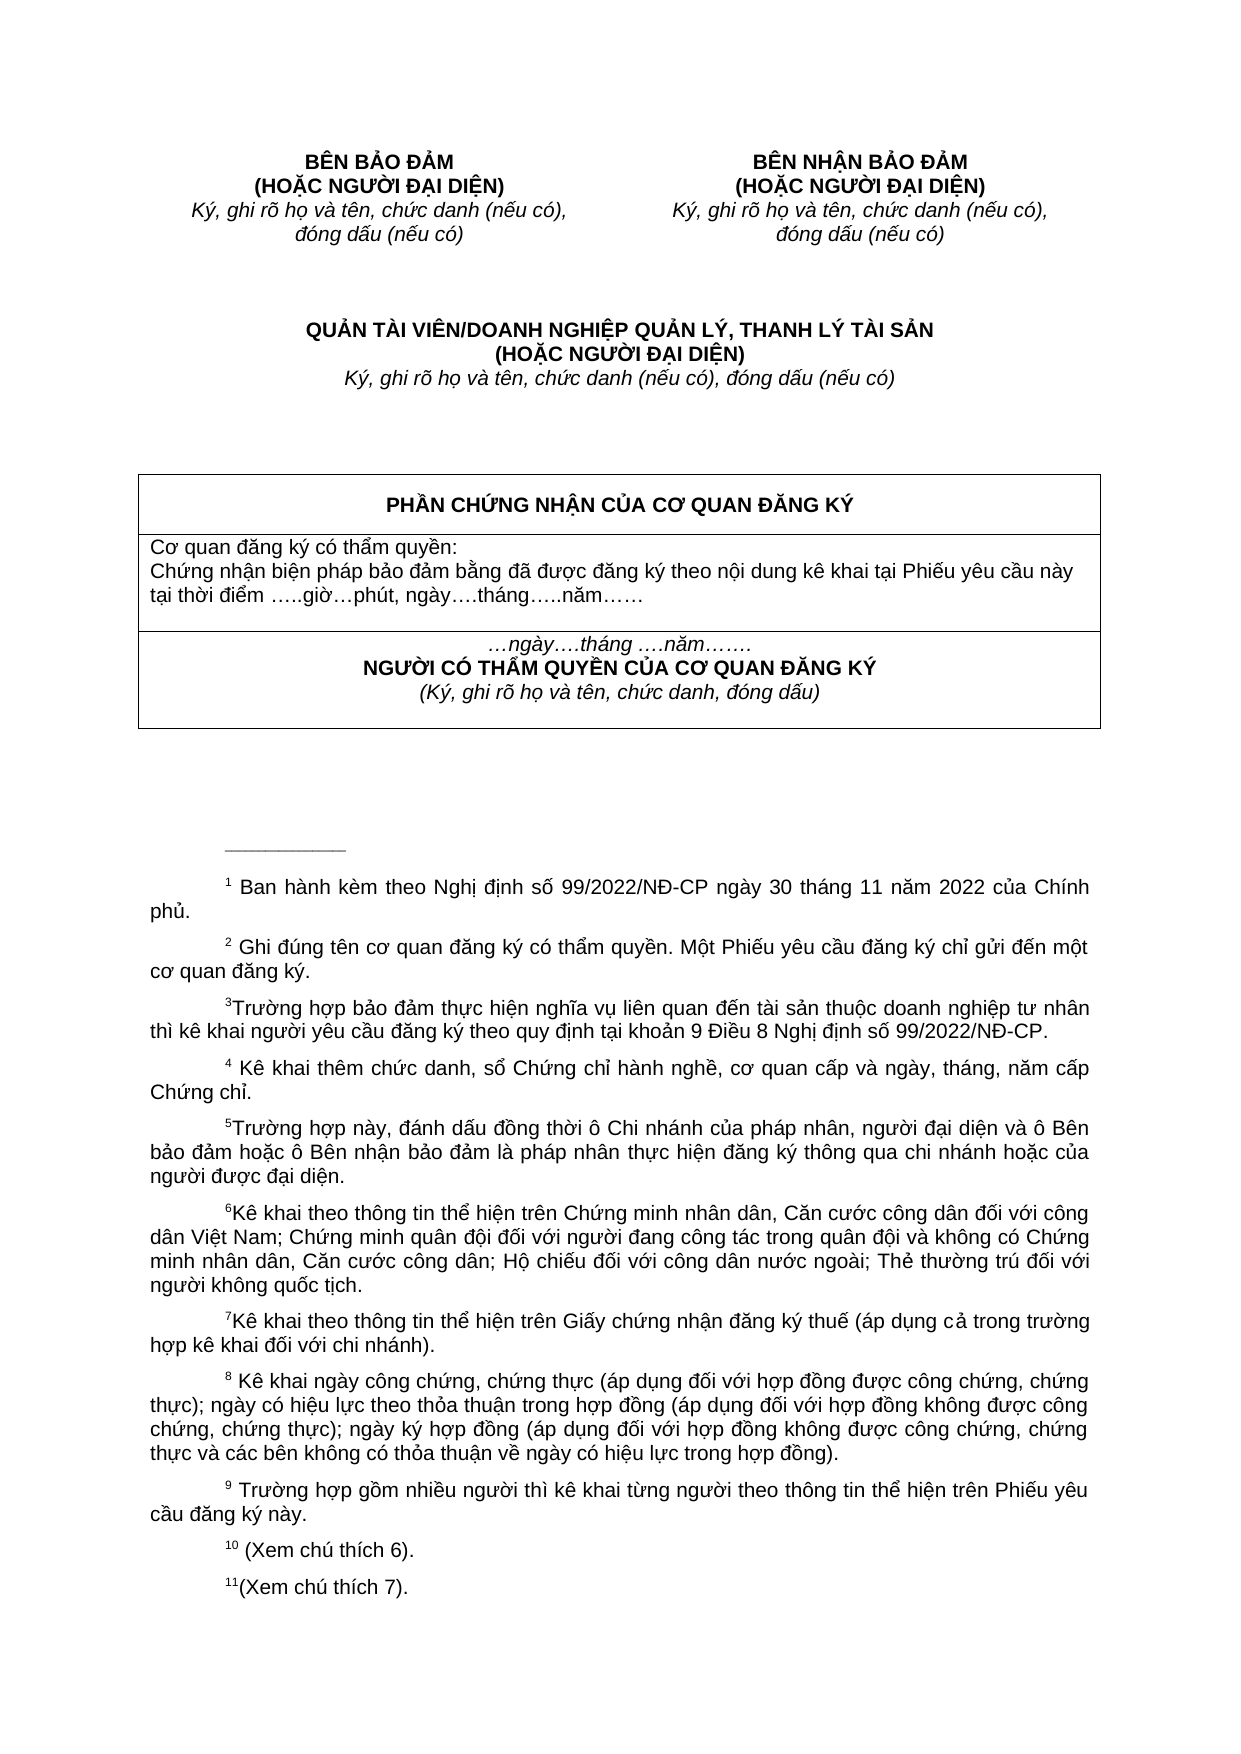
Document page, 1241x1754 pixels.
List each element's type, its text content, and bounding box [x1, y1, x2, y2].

table_header BÊN BẢO ĐẢM (HOẶC NGƯỜI ĐẠI DIỆN) Ký, ghi rõ họ và tên, chức danh (nếu có), đóng dấu (nếu có) [139, 150, 620, 318]
text 10 (Xem chú thích 6). [150, 1538, 1090, 1562]
text 2 Ghi đúng tên cơ quan đăng ký có thẩm quyền. Một Phiếu yêu cầu đăng ký chỉ gửi đến một cơ quan đăng ký. [150, 935, 1090, 983]
table_header PHẦN CHỨNG NHẬN CỦA CƠ QUAN ĐĂNG KÝ [139, 475, 1100, 534]
text 1 Ban hành kèm theo Nghị định số 99/2022/NĐ-CP ngày 30 tháng 11 năm 2022 của Chính phủ. [150, 874, 1090, 922]
text 3Trường hợp bảo đảm thực hiện nghĩa vụ liên quan đến tài sản thuộc doanh nghiệp tư nhân thì kê khai người yêu cầu đăng ký theo quy định tại khoản 9 Điều 8 Nghị định số 99/2022/NĐ-CP. [150, 995, 1090, 1043]
table_cell QUẢN TÀI VIÊN/DOANH NGHIỆP QUẢN LÝ, THANH LÝ TÀI SẢN (HOẶC NGƯỜI ĐẠI DIỆN) Ký, ghi rõ họ và tên, chức danh (nếu có), đóng dấu (nếu có) [139, 318, 1101, 437]
text 9 Trường hợp gồm nhiều người thì kê khai từng người theo thông tin thể hiện trên Phiếu yêu cầu đăng ký này. [150, 1478, 1090, 1526]
text 7Kê khai theo thông tin thể hiện trên Giấy chứng nhận đăng ký thuế (áp dụng cả trong trường hợp kê khai đối với chi nhánh). [150, 1309, 1090, 1357]
text 4 Kê khai thêm chức danh, sổ Chứng chỉ hành nghề, cơ quan cấp và ngày, tháng, năm cấp Chứng chỉ. [150, 1056, 1090, 1104]
table_header BÊN NHẬN BẢO ĐẢM (HOẶC NGƯỜI ĐẠI DIỆN) Ký, ghi rõ họ và tên, chức danh (nếu có), đóng dấu (nếu có) [620, 150, 1101, 318]
table_cell Cơ quan đăng ký có thẩm quyền: Chứng nhận biện pháp bảo đảm bằng đã được đăng ký theo nội dung kê khai tại Phiếu yêu cầu này tại thời điểm …..giờ…phút, ngày….tháng…..năm…… [139, 535, 1100, 631]
text 8 Kê khai ngày công chứng, chứng thực (áp dụng đối với hợp đồng được công chứng, chứng thực); ngày có hiệu lực theo thỏa thuận trong hợp đồng (áp dụng đối với hợp đồng không được công chứng, chứng thực); ngày ký hợp đồng (áp dụng đối với hợp đồng không được công chứng, chứng thực và các bên không có thỏa thuận về ngày có hiệu lực trong hợp đồng). [150, 1369, 1090, 1465]
table_cell …ngày….tháng ….năm……. NGƯỜI CÓ THẨM QUYỀN CỦA CƠ QUAN ĐĂNG KÝ (Ký, ghi rõ họ và tên, chức danh, đóng dấu) [139, 632, 1100, 728]
text 11(Xem chú thích 7). [150, 1574, 1090, 1598]
text 6Kê khai theo thông tin thể hiện trên Chứng minh nhân dân, Căn cước công dân đối với công dân Việt Nam; Chứng minh quân đội đối với người đang công tác trong quân đội và không có Chứng minh nhân dân, Căn cước công dân; Hộ chiếu đối với công dân nước ngoài; Thẻ thường trú đối với người không quốc tịch. [150, 1201, 1090, 1296]
text __________________ [150, 838, 1090, 862]
text 5Trường hợp này, đánh dấu đồng thời ô Chi nhánh của pháp nhân, người đại diện và ô Bên bảo đảm hoặc ô Bên nhận bảo đảm là pháp nhân thực hiện đăng ký thông qua chi nhánh hoặc của người được đại diện. [150, 1116, 1090, 1188]
